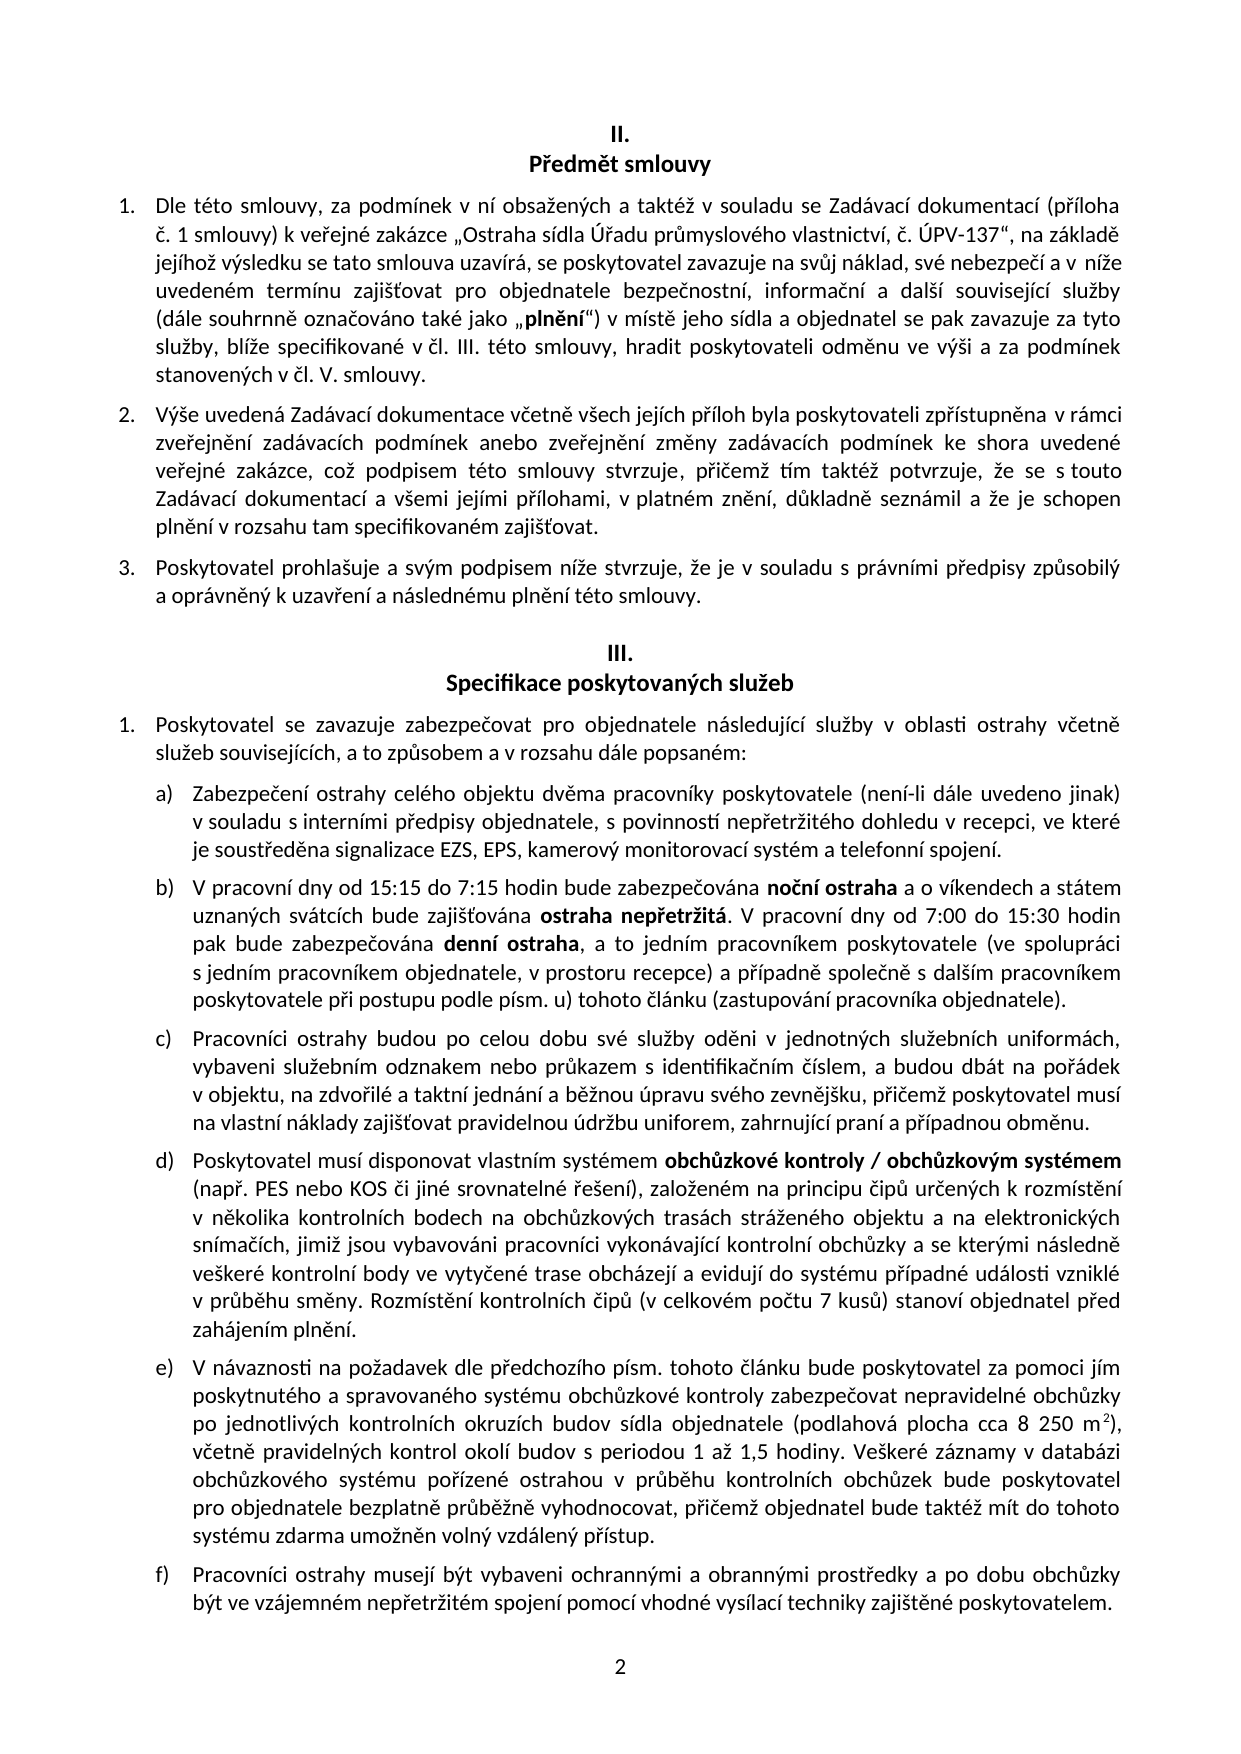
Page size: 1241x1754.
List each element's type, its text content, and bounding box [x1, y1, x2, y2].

list Zabezpečení ostrahy celého objektu dvěma pracovníky poskytovatele (není-li dále uvedeno jinak) v souladu s interními předpisy objednatele, s povinností nepřetržitého dohledu v recepci, ve které je soustředěna signalizace EZS, EPS, kamerový monitorovací systém a telefonní spojení. [155, 779, 1122, 863]
list Dle této smlouvy, za podmínek v ní obsažených a taktéž v souladu se Zadávací dokumentací (příloha č. 1 smlouvy) k veřejné zakázce „Ostraha sídla Úřadu průmyslového vlastnictví, č. ÚPV-137“, na základě jejíhož výsledku se tato smlouva uzavírá, se poskytovatel zavazuje na svůj náklad, své nebezpečí a v níže uvedeném termínu zajišťovat pro objednatele bezpečnostní, informační a další související služby (dále souhrnně označováno také jako „plnění“) v místě jeho sídla a objednatel se pak zavazuje za tyto služby, blíže specifikované v čl. III. této smlouvy, hradit poskytovateli odměnu ve výši a za podmínek stanovených v čl. V. smlouvy. [118, 192, 1122, 388]
text Specifikace poskytovaných služeb [118, 667, 1122, 698]
list V pracovní dny od 15:15 do 7:15 hodin bude zabezpečována noční ostraha a o víkendech a státem uznaných svátcích bude zajišťována ostraha nepřetržitá. V pracovní dny od 7:00 do 15:30 hodin pak bude zabezpečována denní ostraha, a to jedním pracovníkem poskytovatele (ve spolupráci s jedním pracovníkem objednatele, v prostoru recepce) a případně společně s dalším pracovníkem poskytovatele při postupu podle písm. u) tohoto článku (zastupování pracovníka objednatele). [155, 873, 1122, 1014]
list V návaznosti na požadavek dle předchozího písm. tohoto článku bude poskytovatel za pomoci jím poskytnutého a spravovaného systému obchůzkové kontroly zabezpečovat nepravidelné obchůzky po jednotlivých kontrolních okruzích budov sídla objednatele (podlahová plocha cca 8 250 m2), včetně pravidelných kontrol okolí budov s periodou 1 až 1,5 hodiny. Veškeré záznamy v databázi obchůzkového systému pořízené ostrahou v průběhu kontrolních obchůzek bude poskytovatel pro objednatele bezplatně průběžně vyhodnocovat, přičemž objednatel bude taktéž mít do tohoto systému zdarma umožněn volný vzdálený přístup. [155, 1353, 1122, 1549]
list Pracovníci ostrahy budou po celou dobu své služby oděni v jednotných služebních uniformách, vybaveni služebním odznakem nebo průkazem s identifikačním číslem, a budou dbát na pořádek v objektu, na zdvořilé a taktní jednání a běžnou úpravu svého zevnějšku, přičemž poskytovatel musí na vlastní náklady zajišťovat pravidelnou údržbu uniforem, zahrnující praní a případnou obměnu. [155, 1024, 1122, 1136]
list Pracovníci ostrahy musejí být vybaveni ochrannými a obrannými prostředky a po dobu obchůzky být ve vzájemném nepřetržitém spojení pomocí vhodné vysílací techniky zajištěné poskytovatelem. [155, 1560, 1122, 1616]
text Předmět smlouvy [118, 149, 1122, 179]
list Poskytovatel musí disponovat vlastním systémem obchůzkové kontroly / obchůzkovým systémem (např. PES nebo KOS či jiné srovnatelné řešení), založeném na principu čipů určených k rozmístění v několika kontrolních bodech na obchůzkových trasách stráženého objektu a na elektronických snímačích, jimiž jsou vybavováni pracovníci vykonávající kontrolní obchůzky a se kterými následně veškeré kontrolní body ve vytyčené trase obcházejí a evidují do systému případné události vzniklé v průběhu směny. Rozmístění kontrolních čipů (v celkovém počtu 7 kusů) stanoví objednatel před zahájením plnění. [155, 1147, 1122, 1343]
list Výše uvedená Zadávací dokumentace včetně všech jejích příloh byla poskytovateli zpřístupněna v rámci zveřejnění zadávacích podmínek anebo zveřejnění změny zadávacích podmínek ke shora uvedené veřejné zakázce, což podpisem této smlouvy stvrzuje, přičemž tím taktéž potvrzuje, že se s touto Zadávací dokumentací a všemi jejími přílohami, v platném znění, důkladně seznámil a že je schopen plnění v rozsahu tam specifikovaném zajišťovat. [118, 400, 1122, 540]
text II. [118, 118, 1122, 149]
text III. [118, 637, 1122, 667]
list Poskytovatel se zavazuje zabezpečovat pro objednatele následující služby v oblasti ostrahy včetně služeb souvisejících, a to způsobem a v rozsahu dále popsaném: [118, 711, 1122, 767]
list Poskytovatel prohlašuje a svým podpisem níže stvrzuje, že je v souladu s právními předpisy způsobilý a oprávněný k uzavření a následnému plnění této smlouvy. [118, 553, 1122, 609]
